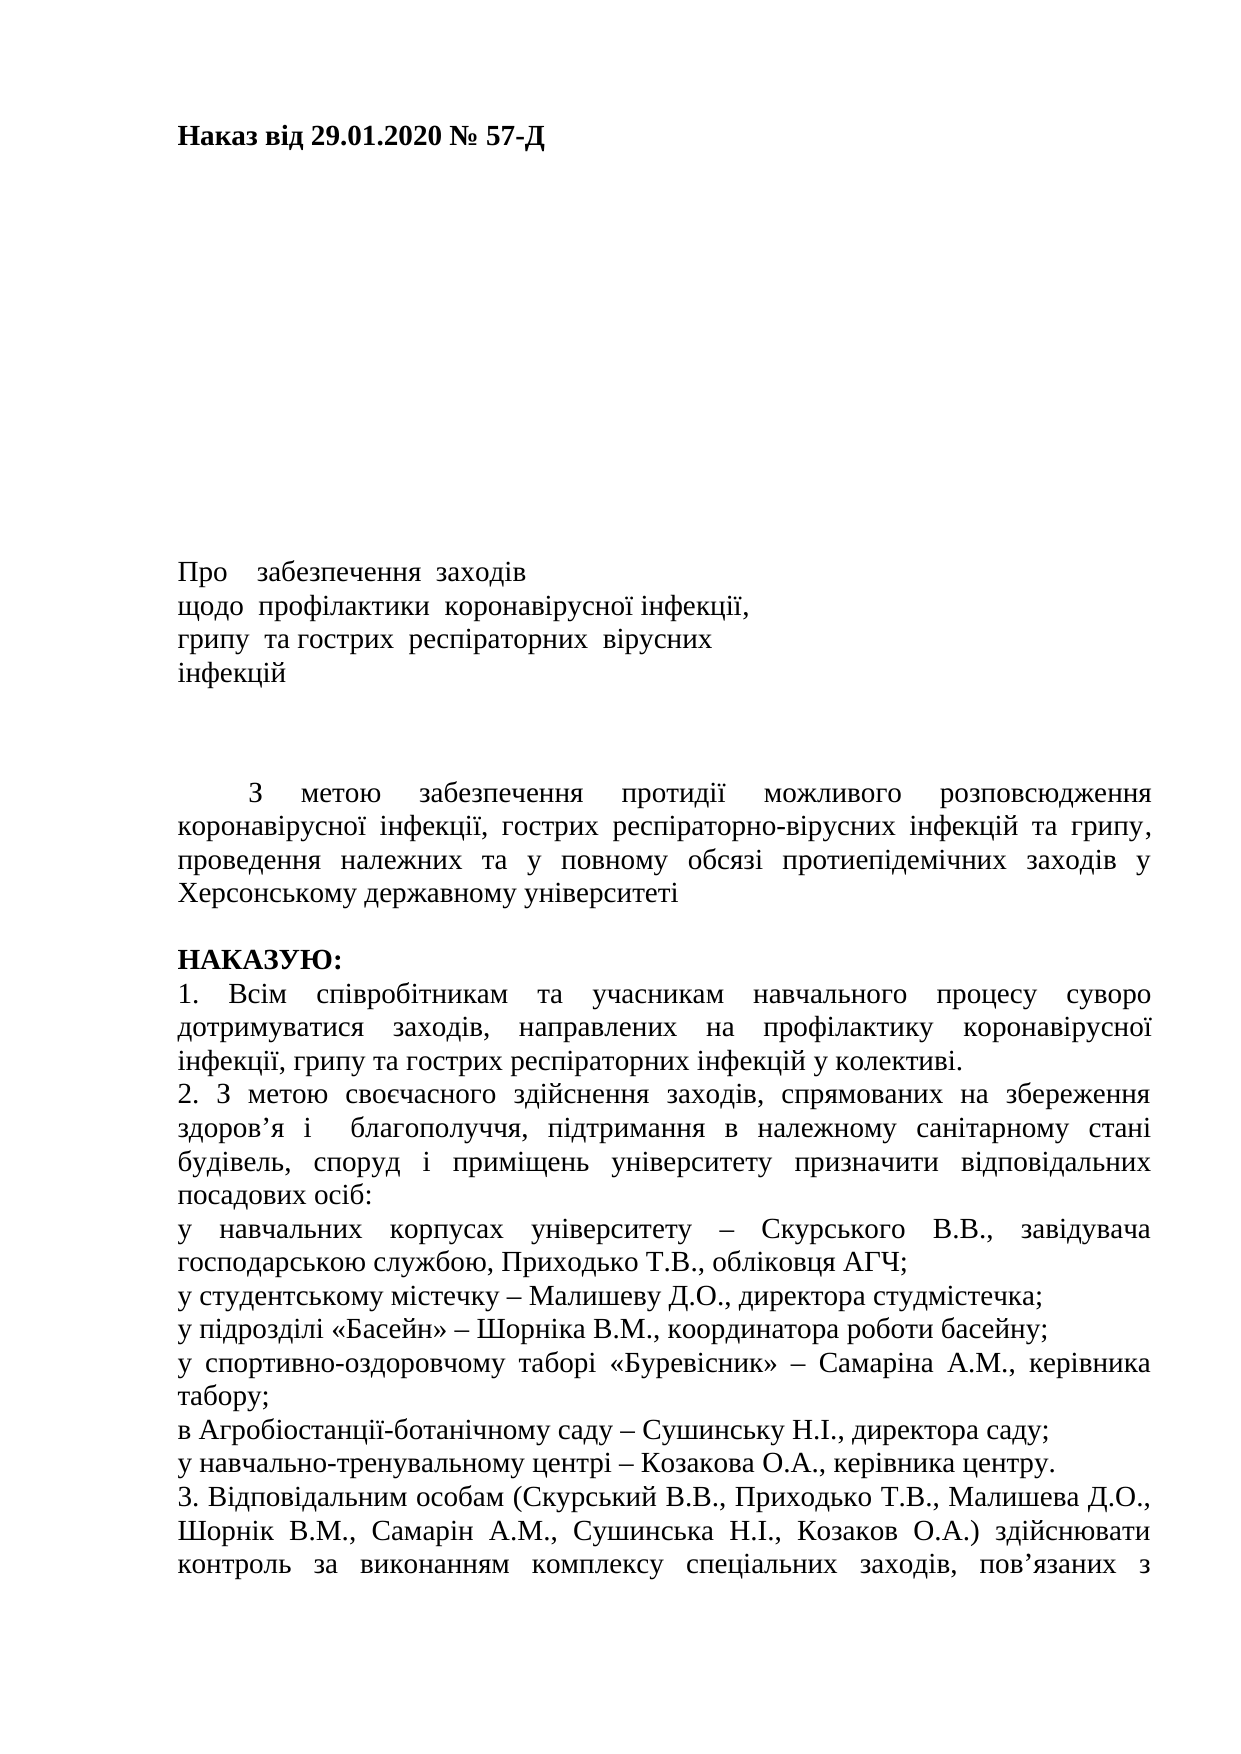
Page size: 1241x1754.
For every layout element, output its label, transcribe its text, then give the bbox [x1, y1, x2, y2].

text у навчально-тренувальному центрі – Козакова О.А., керівника центру. [177, 1446, 1152, 1479]
text в Агробіостанції-ботанічному саду – Сушинську Н.І., директора саду; [177, 1412, 1152, 1446]
text 1. Всім співробітникам та учасникам навчального процесу суворо дотримуватися заходів, направлених на профілактику коронавірусної інфекції, грипу та гострих респіраторних інфекцій у колективі. [177, 976, 1152, 1077]
text Про забезпечення заходів [177, 554, 1152, 588]
text 2. З метою своєчасного здійснення заходів, спрямованих на збереження здоров’я і благополуччя, підтримання в належному санітарному стані будівель, споруд і приміщень університету призначити відповідальних посадових осіб: [177, 1077, 1152, 1211]
text інфекцій [177, 655, 1152, 688]
text у навчальних корпусах університету – Скурського В.В., завідувача господарською службою, Приходько Т.В., обліковця АГЧ; [177, 1211, 1152, 1278]
text НАКАЗУЮ: [177, 942, 1152, 976]
text грипу та гострих респіраторних вірусних [177, 621, 1152, 655]
text у спортивно-оздоровчому таборі «Буревісник» – Самаріна А.М., керівника табору; [177, 1345, 1152, 1412]
text у підрозділі «Басейн» – Шорніка В.М., координатора роботи басейну; [177, 1311, 1152, 1345]
text щодо профілактики коронавірусної інфекції, [177, 588, 1152, 621]
text у студентському містечку – Малишеву Д.О., директора студмістечка; [177, 1278, 1152, 1311]
text З метою забезпечення протидії можливого розповсюдження коронавірусної інфекції, гострих респіраторно-вірусних інфекцій та грипу, проведення належних та у повному обсязі протиепідемічних заходів у Херсонському державному університеті [177, 775, 1152, 909]
list Наказ від 29.01.2020 № 57-Д [177, 118, 1152, 152]
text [177, 1479, 1152, 1580]
